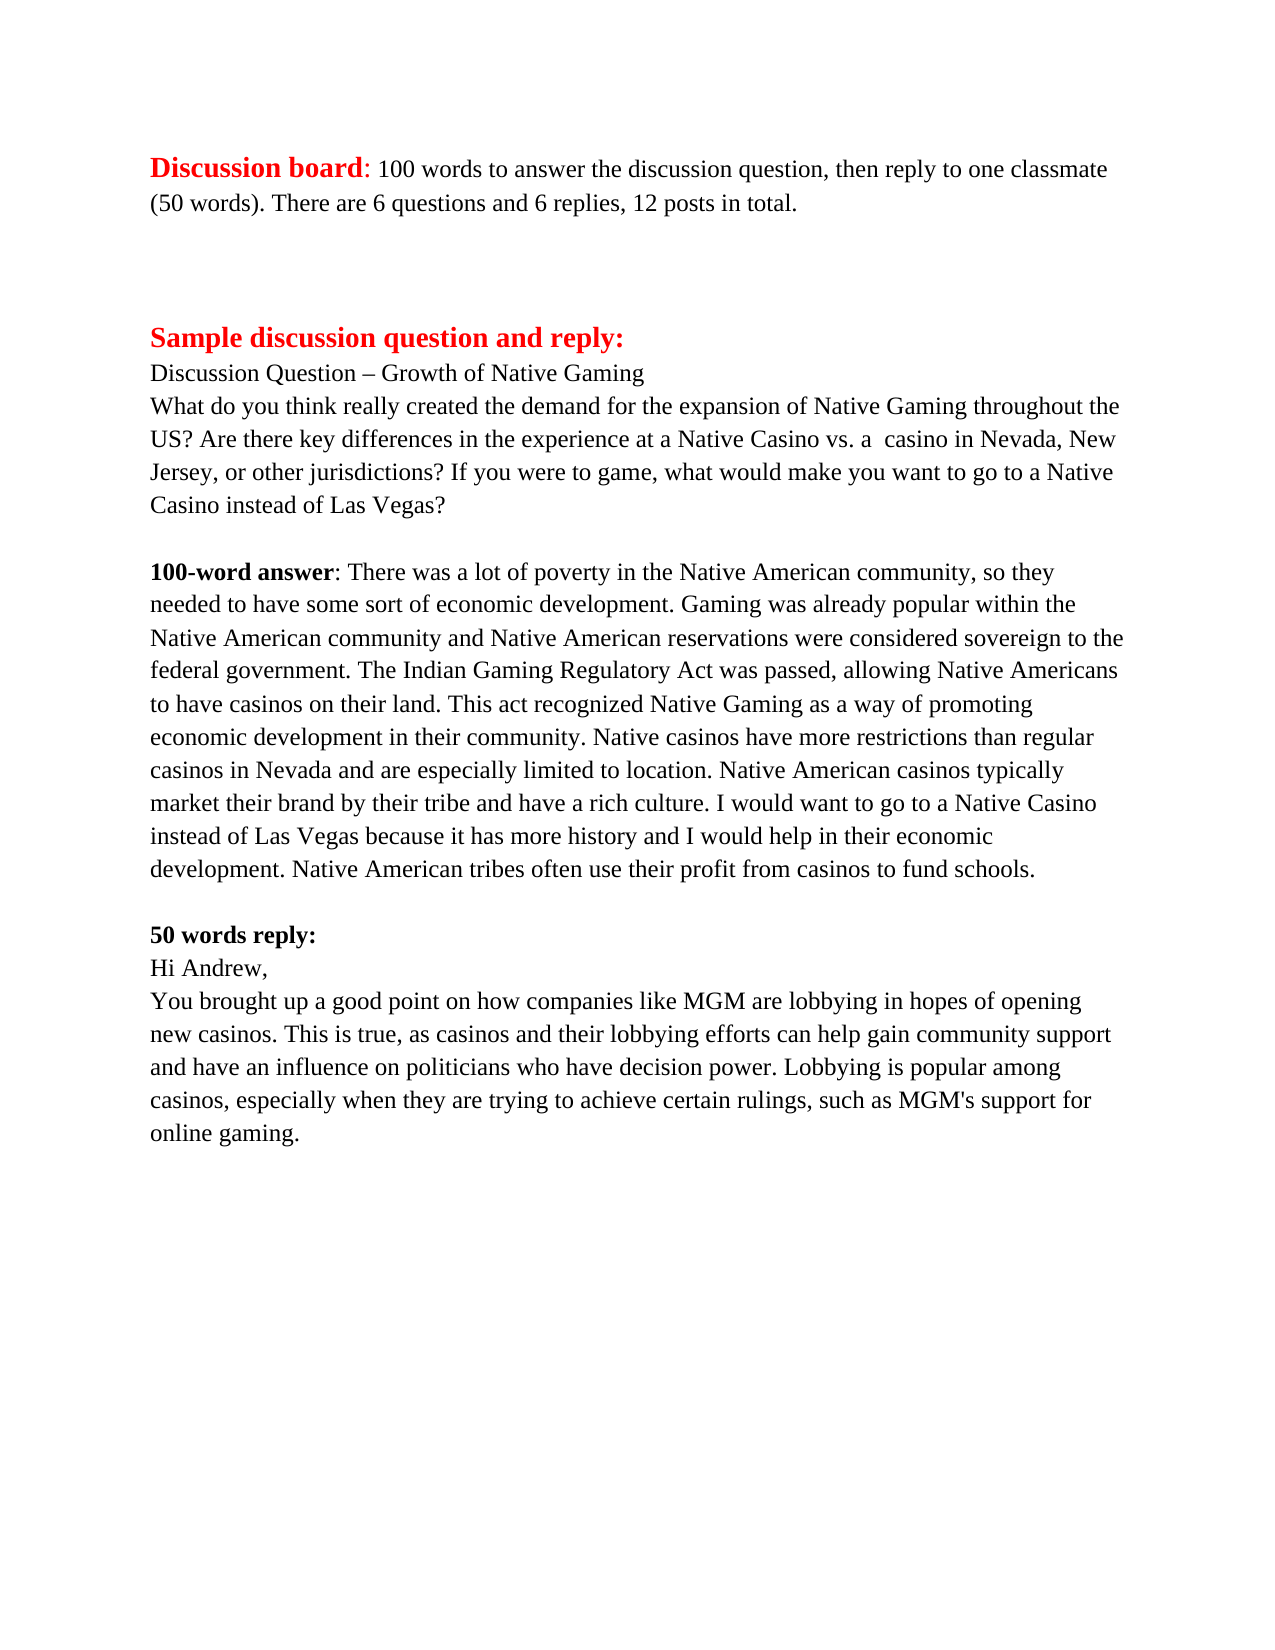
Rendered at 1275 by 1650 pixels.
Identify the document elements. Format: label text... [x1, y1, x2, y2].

text What do you think really created the demand for the expansion of Native Gaming throughout the US? Are there key differences in the experience at a Native Casino vs. a casino in Nevada, New Jersey, or other jurisdictions? If you were to game, what would make you want to go to a Native Casino instead of Las Vegas? [150, 391, 1125, 519]
text Discussion board: 100 words to answer the discussion question, then reply to one classmate (50 words). There are 6 questions and 6 replies, 12 posts in total. [150, 150, 1125, 217]
text You brought up a good point on how companies like MGM are lobbying in hopes of opening new casinos. This is true, as casinos and their lobbying efforts can help gain community support and have an influence on politicians who have decision power. Lobbying is popular among casinos, especially when they are trying to achieve certain rulings, such as MGM's support for online gaming. [150, 986, 1125, 1147]
text 50 words reply: [150, 920, 1125, 948]
text 100-word answer: There was a lot of poverty in the Native American community, so they needed to have some sort of economic development. Gaming was already popular within the Native American community and Native American reservations were considered sovereign to the federal government. The Indian Gaming Regulatory Act was passed, allowing Native Americans to have casinos on their land. This act recognized Native Gaming as a way of promoting economic development in their community. Native casinos have more restrictions than regular casinos in Nevada and are especially limited to location. Native American casinos typically market their brand by their tribe and have a rich culture. I would want to go to a Native Casino instead of Las Vegas because it has more history and I would help in their economic development. Native American tribes often use their profit from casinos to fund schools. [150, 557, 1125, 882]
text Sample discussion question and reply: [150, 320, 1125, 353]
text Hi Andrew, [150, 953, 1125, 982]
text Discussion Question – Growth of Native Gaming [150, 358, 1125, 387]
